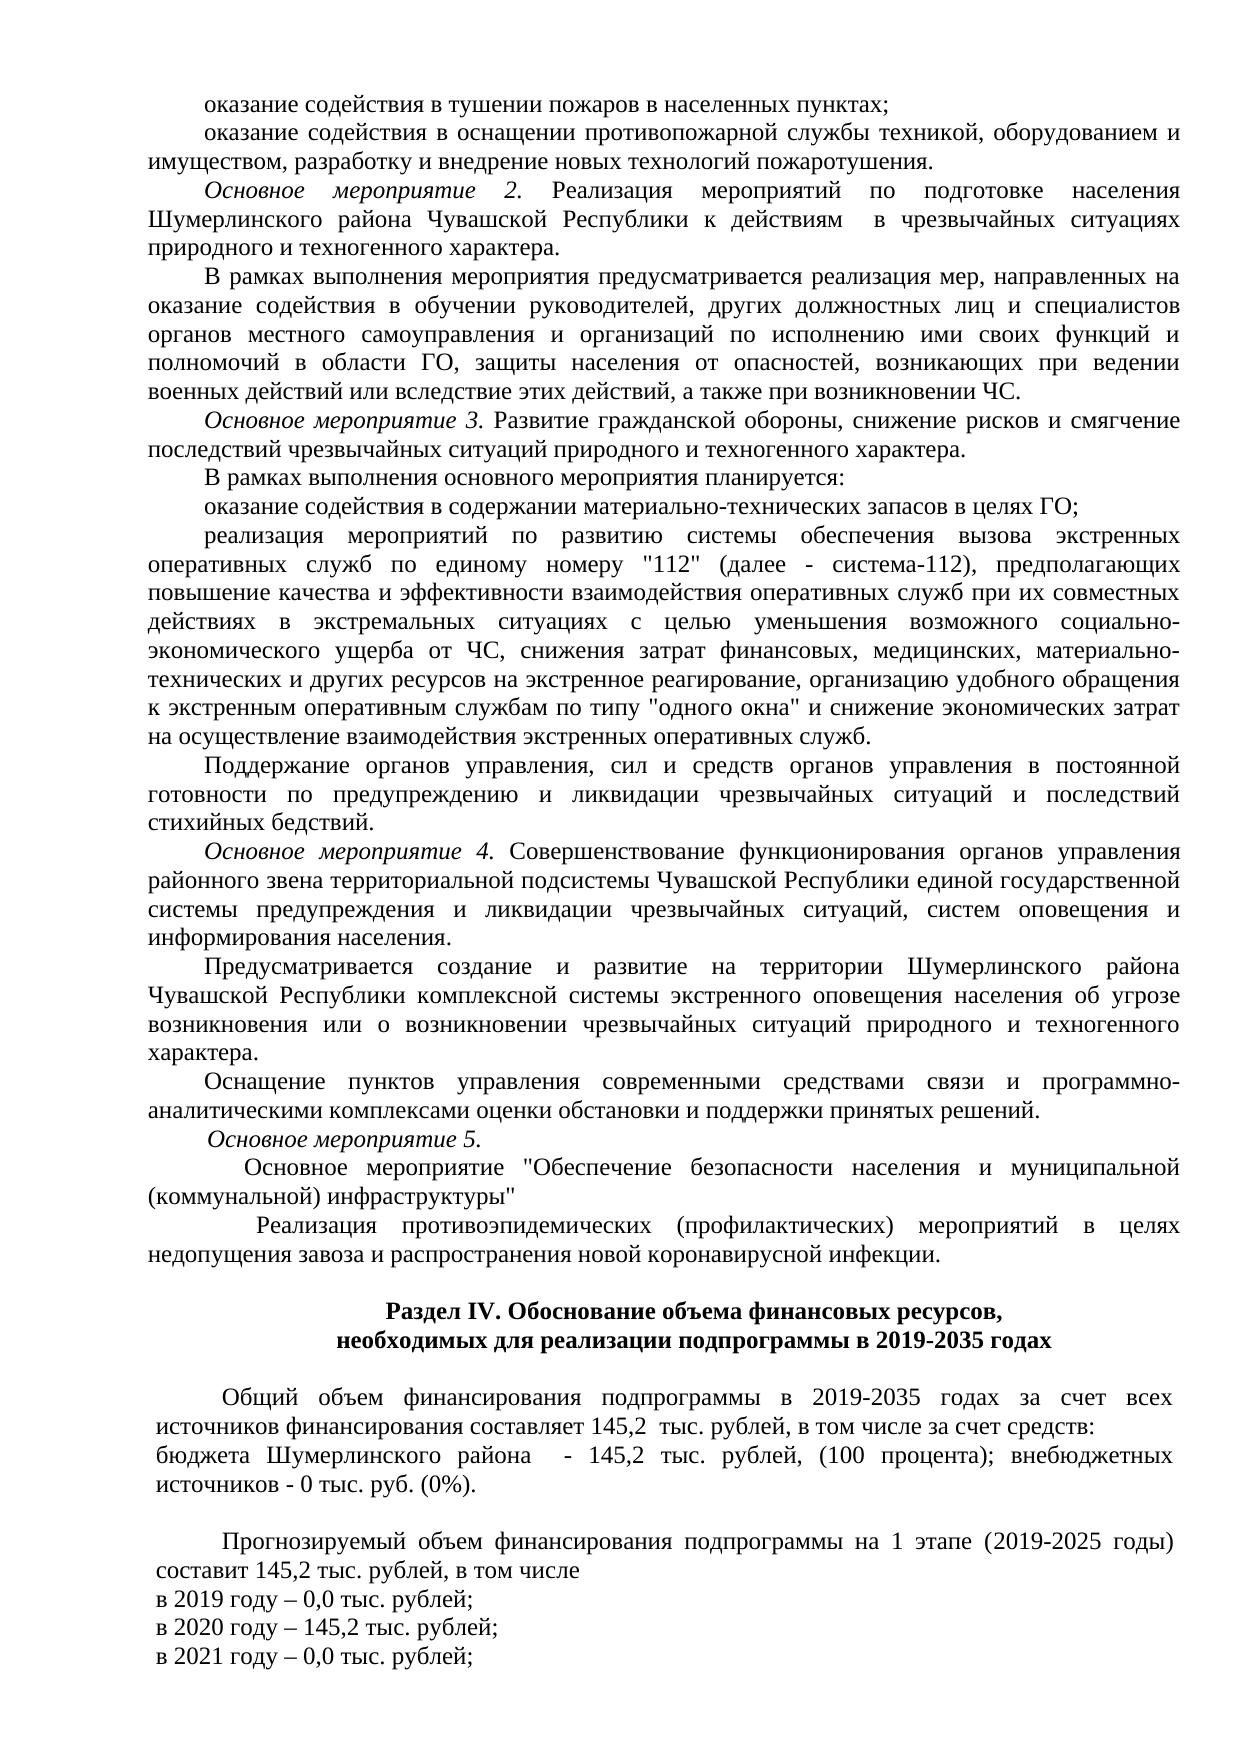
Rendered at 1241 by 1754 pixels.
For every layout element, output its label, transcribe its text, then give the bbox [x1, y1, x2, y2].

text Основное мероприятие 5. [148, 1124, 1181, 1152]
text Основное мероприятие 3. Развитие гражданской обороны, снижение рисков и смягчение последствий чрезвычайных ситуаций природного и техногенного характера. [148, 405, 1181, 462]
text Основное мероприятие 4. Совершенствование функционирования органов управления районного звена территориальной подсистемы Чувашской Республики единой государственной системы предупреждения и ликвидации чрезвычайных ситуаций, систем оповещения и информирования населения. [148, 836, 1181, 951]
text реализация мероприятий по развитию системы обеспечения вызова экстренных оперативных служб по единому номеру "112" (далее - система-112), предполагающих повышение качества и эффективности взаимодействия оперативных служб при их совместных действиях в экстремальных ситуациях с целью уменьшения возможного социально-экономического ущерба от ЧС, снижения затрат финансовых, медицинских, материально-технических и других ресурсов на экстренное реагирование, организацию удобного обращения к экстренным оперативным службам по типу "одного окна" и снижение экономических затрат на осуществление взаимодействия экстренных оперативных служб. [148, 520, 1181, 750]
text оказание содействия в содержании материально-технических запасов в целях ГО; [148, 491, 1181, 520]
text Основное мероприятие "Обеспечение безопасности населения и муниципальной (коммунальной) инфраструктуры" [148, 1152, 1181, 1210]
text необходимых для реализации подпрограммы в 2019-2035 годах [148, 1325, 1181, 1354]
text В рамках выполнения основного мероприятия планируется: [148, 462, 1181, 491]
text оказание содействия в тушении пожаров в населенных пунктах; [148, 89, 1181, 117]
text Реализация противоэпидемических (профилактических) мероприятий в целях недопущения завоза и распространения новой коронавирусной инфекции. [148, 1210, 1181, 1267]
text оказание содействия в оснащении противопожарной службы техникой, оборудованием и имуществом, разработку и внедрение новых технологий пожаротушения. [148, 117, 1181, 175]
text Поддержание органов управления, сил и средств органов управления в постоянной готовности по предупреждению и ликвидации чрезвычайных ситуаций и последствий стихийных бедствий. [148, 750, 1181, 836]
text Основное мероприятие 2. Реализация мероприятий по подготовке населения Шумерлинского района Чувашской Республики к действиям в чрезвычайных ситуациях природного и техногенного характера. [148, 175, 1181, 261]
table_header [148, 1383, 1181, 1670]
text Предусматривается создание и развитие на территории Шумерлинского района Чувашской Республики комплексной системы экстренного оповещения населения об угрозе возникновения или о возникновении чрезвычайных ситуаций природного и техногенного характера. [148, 951, 1181, 1066]
text В рамках выполнения мероприятия предусматривается реализация мер, направленных на оказание содействия в обучении руководителей, других должностных лиц и специалистов органов местного самоуправления и организаций по исполнению ими своих функций и полномочий в области ГО, защиты населения от опасностей, возникающих при ведении военных действий или вследствие этих действий, а также при возникновении ЧС. [148, 261, 1181, 405]
text Раздел IV. Обоснование объема финансовых ресурсов, [148, 1296, 1181, 1325]
text Оснащение пунктов управления современными средствами связи и программно-аналитическими комплексами оценки обстановки и поддержки принятых решений. [148, 1066, 1181, 1124]
